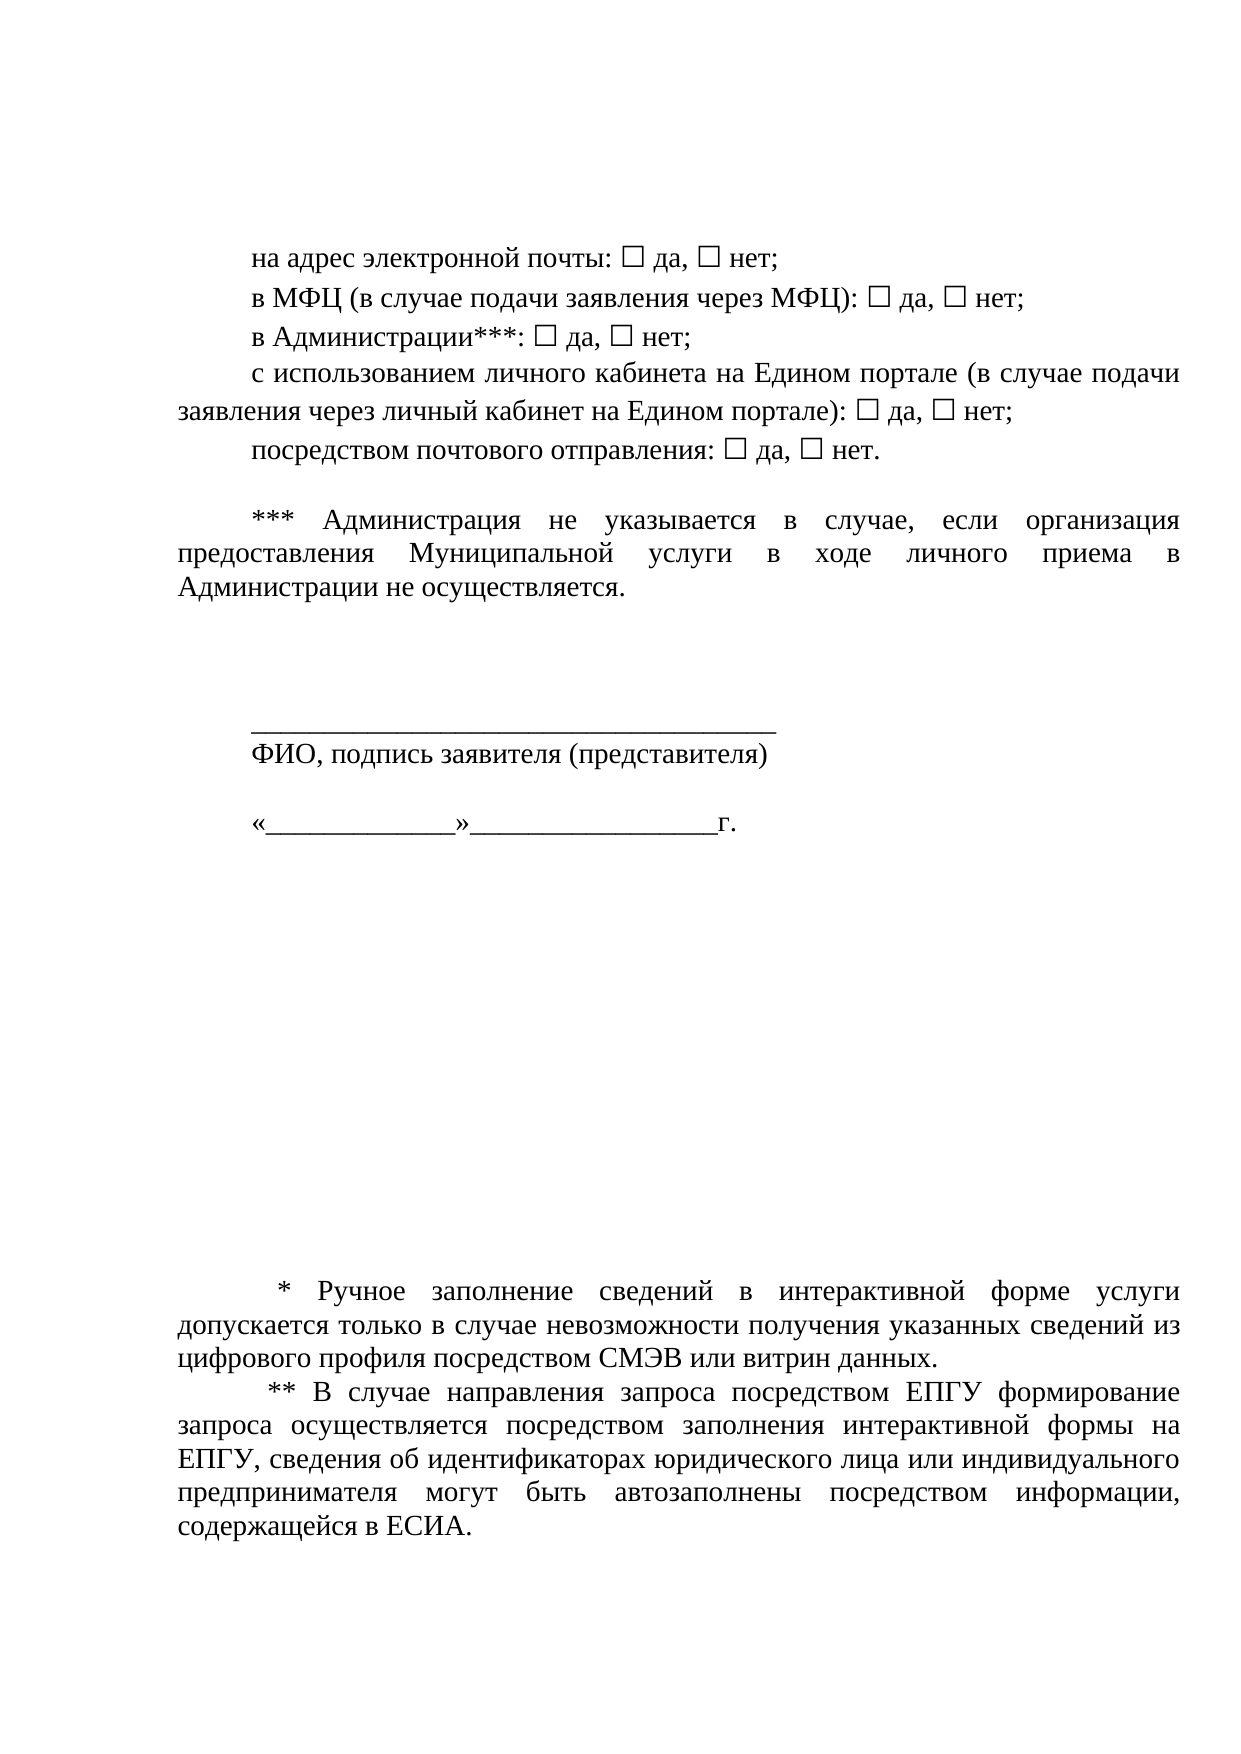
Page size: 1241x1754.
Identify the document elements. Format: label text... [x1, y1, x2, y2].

text «_____________»_________________г. [177, 804, 1181, 837]
text *** Администрация не указывается в случае, если организация предоставления Муниципальной услуги в ходе личного приема в Администрации не осуществляется. [177, 502, 1181, 602]
text в МФЦ (в случае подачи заявления через МФЦ): ☐ да, ☐ нет; [177, 276, 1181, 316]
text в Администрации***: ☐ да, ☐ нет; [177, 316, 1181, 355]
text ____________________________________ [177, 703, 1181, 737]
text с использованием личного кабинета на Едином портале (в случае подачи заявления через личный кабинет на Едином портале): ☐ да, ☐ нет; [177, 355, 1181, 428]
text посредством почтового отправления: ☐ да, ☐ нет. [177, 428, 1181, 468]
text * Ручное заполнение сведений в интерактивной форме услуги допускается только в случае невозможности получения указанных сведений из цифрового профиля посредством СМЭВ или витрин данных. [177, 1273, 1181, 1374]
text ФИО, подпись заявителя (представителя) [177, 737, 1181, 770]
text ** В случае направления запроса посредством ЕПГУ формирование запроса осуществляется посредством заполнения интерактивной формы на ЕПГУ, сведения об идентификаторах юридического лица или индивидуального предпринимателя могут быть автозаполнены посредством информации, содержащейся в ЕСИА. [177, 1374, 1181, 1542]
text на адрес электронной почты: ☐ да, ☐ нет; [177, 236, 1181, 276]
